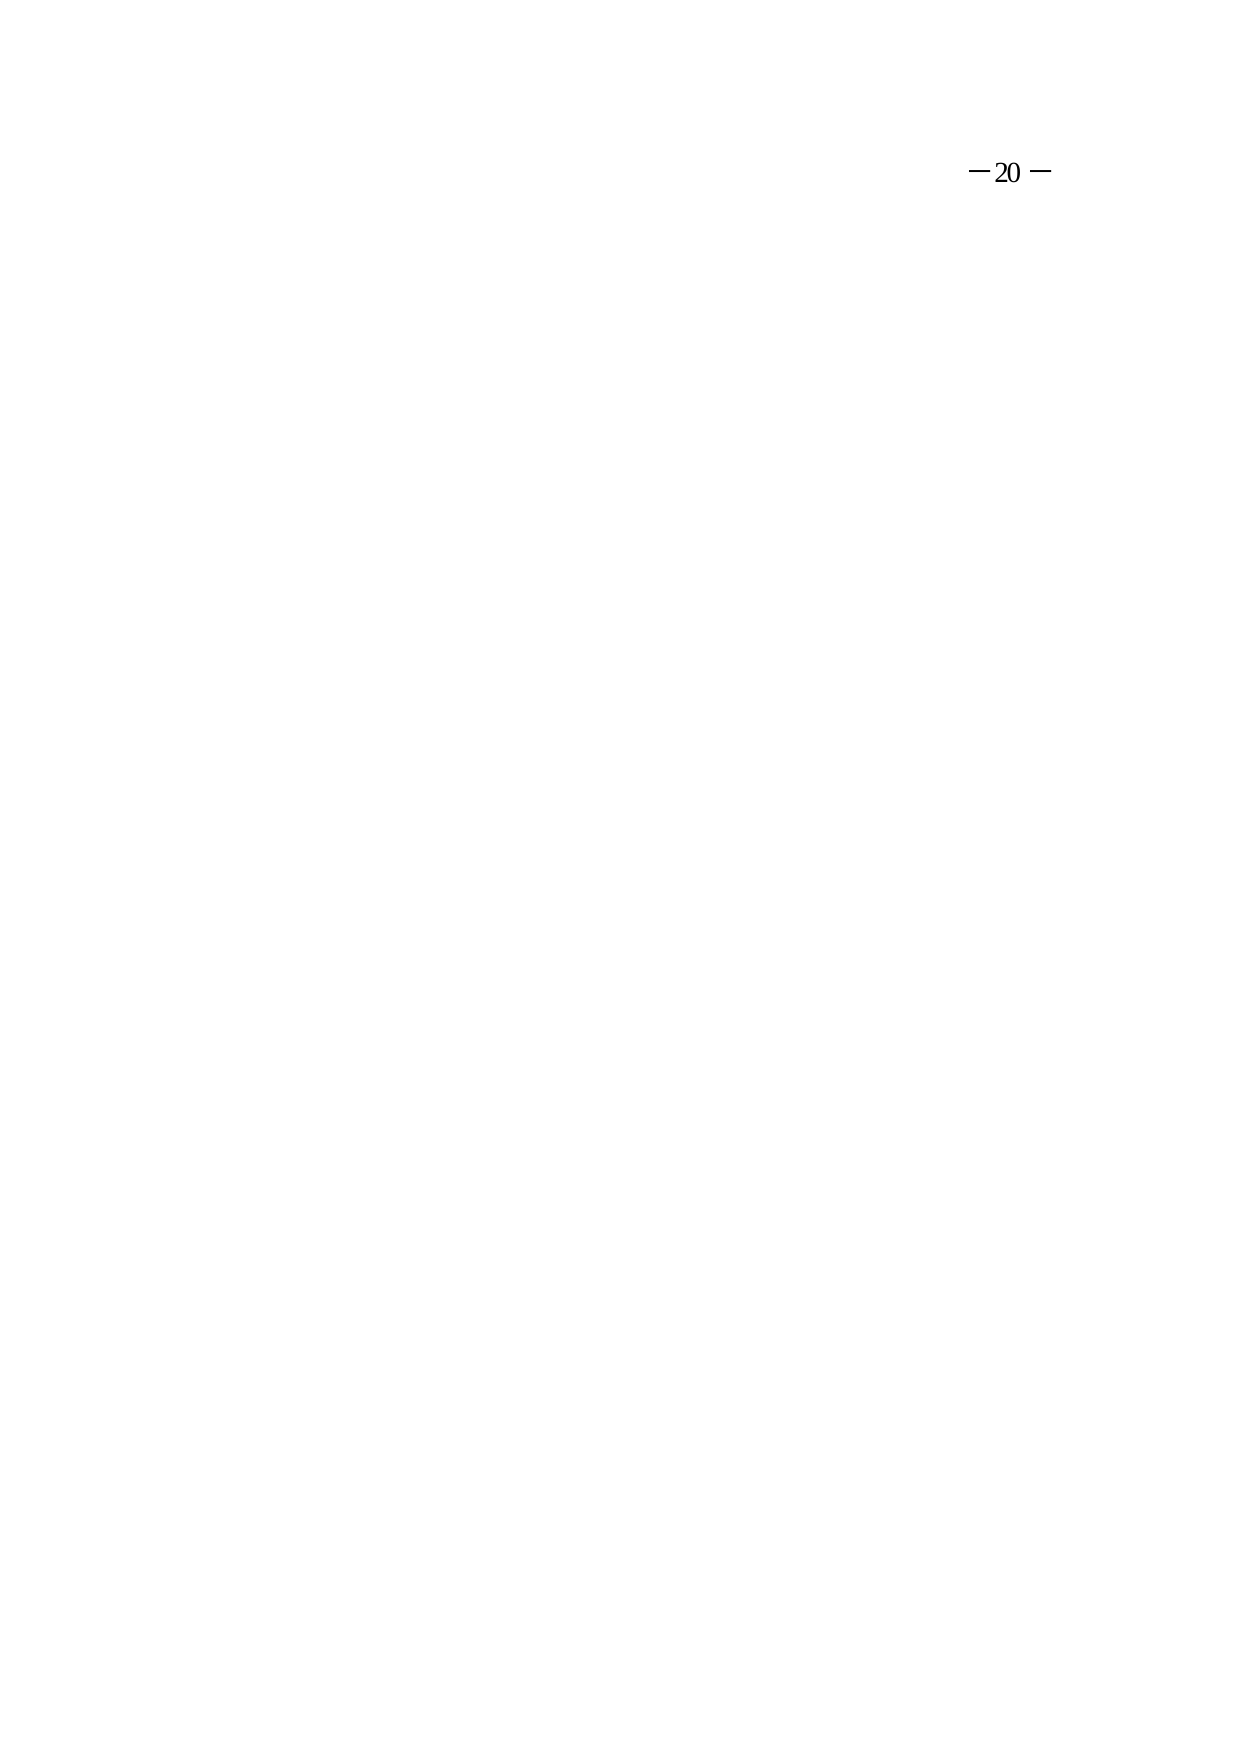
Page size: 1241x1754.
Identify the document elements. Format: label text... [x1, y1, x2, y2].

text －20 － [186, 149, 1057, 190]
